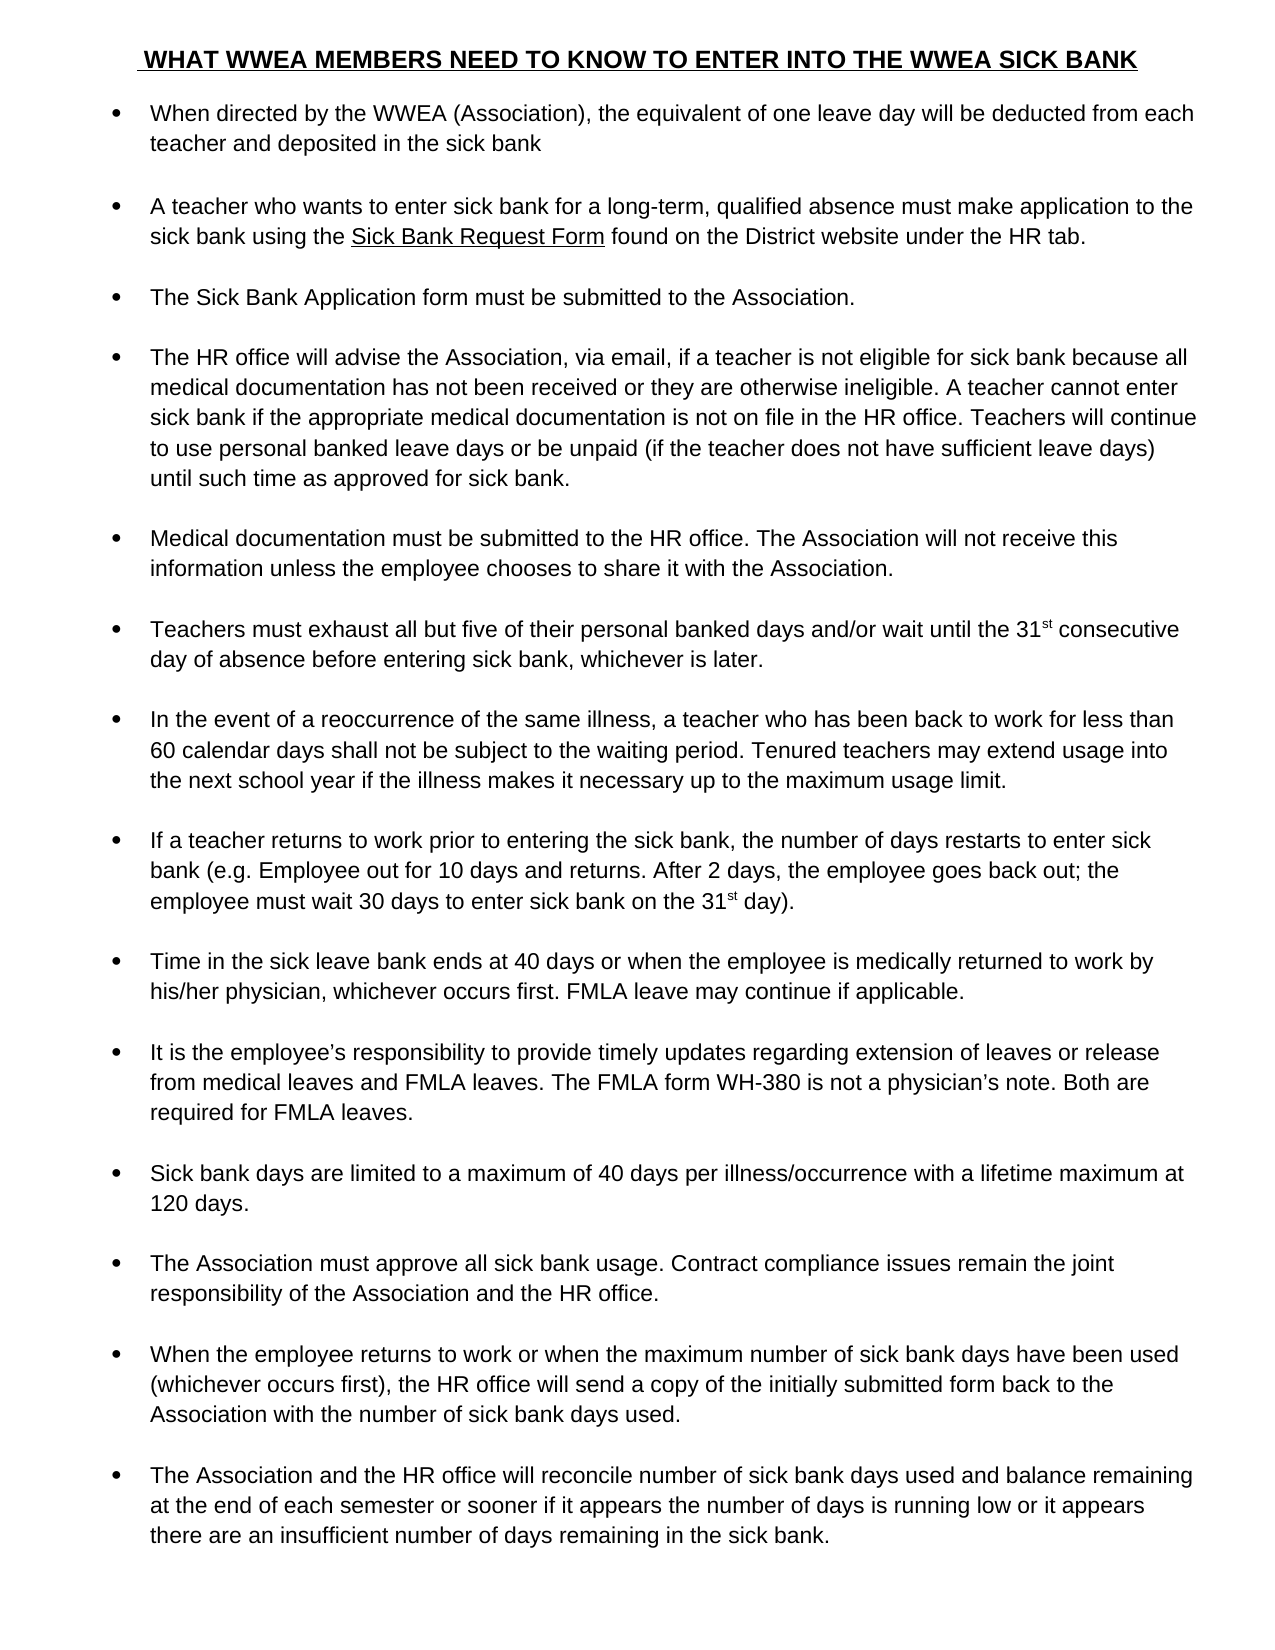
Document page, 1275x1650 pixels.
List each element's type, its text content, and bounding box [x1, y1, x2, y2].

text WHAT WWEA MEMBERS NEED TO KNOW TO ENTER INTO THE WWEA SICK BANK [75, 45, 1200, 74]
list If a teacher returns to work prior to entering the sick bank, the number of days restarts to enter sick bank (e.g. Employee out for 10 days and returns. After 2 days, the employee goes back out; the employee must wait 30 days to enter sick bank on the 31st day). [112, 827, 1200, 914]
list Time in the sick leave bank ends at 40 days or when the employee is medically returned to work by his/her physician, whichever occurs first. FMLA leave may continue if applicable. [112, 948, 1200, 1005]
list Medical documentation must be submitted to the HR office. The Association will not receive this information unless the employee chooses to share it with the Association. [112, 525, 1200, 582]
list It is the employee’s responsibility to provide timely updates regarding extension of leaves or release from medical leaves and FMLA leaves. The FMLA form WH-380 is not a physician’s note. Both are required for FMLA leaves. [112, 1039, 1200, 1126]
list In the event of a reoccurrence of the same illness, a teacher who has been back to work for less than 60 calendar days shall not be subject to the waiting period. Tenured teachers may extend usage into the next school year if the illness makes it necessary up to the maximum usage limit. [112, 706, 1200, 793]
list When the employee returns to work or when the maximum number of sick bank days have been used (whichever occurs first), the HR office will send a copy of the initially submitted form back to the Association with the number of sick bank days used. [112, 1341, 1200, 1428]
list The HR office will advise the Association, via email, if a teacher is not eligible for sick bank because all medical documentation has not been received or they are otherwise ineligible. A teacher cannot enter sick bank if the appropriate medical documentation is not on file in the HR office. Teachers will continue to use personal banked leave days or be unpaid (if the teacher does not have sufficient leave days) until such time as approved for sick bank. [112, 344, 1200, 491]
list The Sick Bank Application form must be submitted to the Association. [112, 283, 1200, 310]
list The Association must approve all sick bank usage. Contract compliance issues remain the joint responsibility of the Association and the HR office. [112, 1250, 1200, 1307]
list When directed by the WWEA (Association), the equivalent of one leave day will be deducted from each teacher and deposited in the sick bank [112, 100, 1200, 189]
list Teachers must exhaust all but five of their personal banked days and/or wait until the 31st consecutive day of absence before entering sick bank, whichever is later. [112, 616, 1200, 672]
list A teacher who wants to enter sick bank for a long-term, qualified absence must make application to the sick bank using the Sick Bank Request Form found on the District website under the HR tab. [112, 193, 1200, 249]
list The Association and the HR office will reconcile number of sick bank days used and balance remaining at the end of each semester or sooner if it appears the number of days is running low or it appears there are an insufficient number of days remaining in the sick bank. [112, 1462, 1200, 1548]
list Sick bank days are limited to a maximum of 40 days per illness/occurrence with a lifetime maximum at 120 days. [112, 1159, 1200, 1216]
